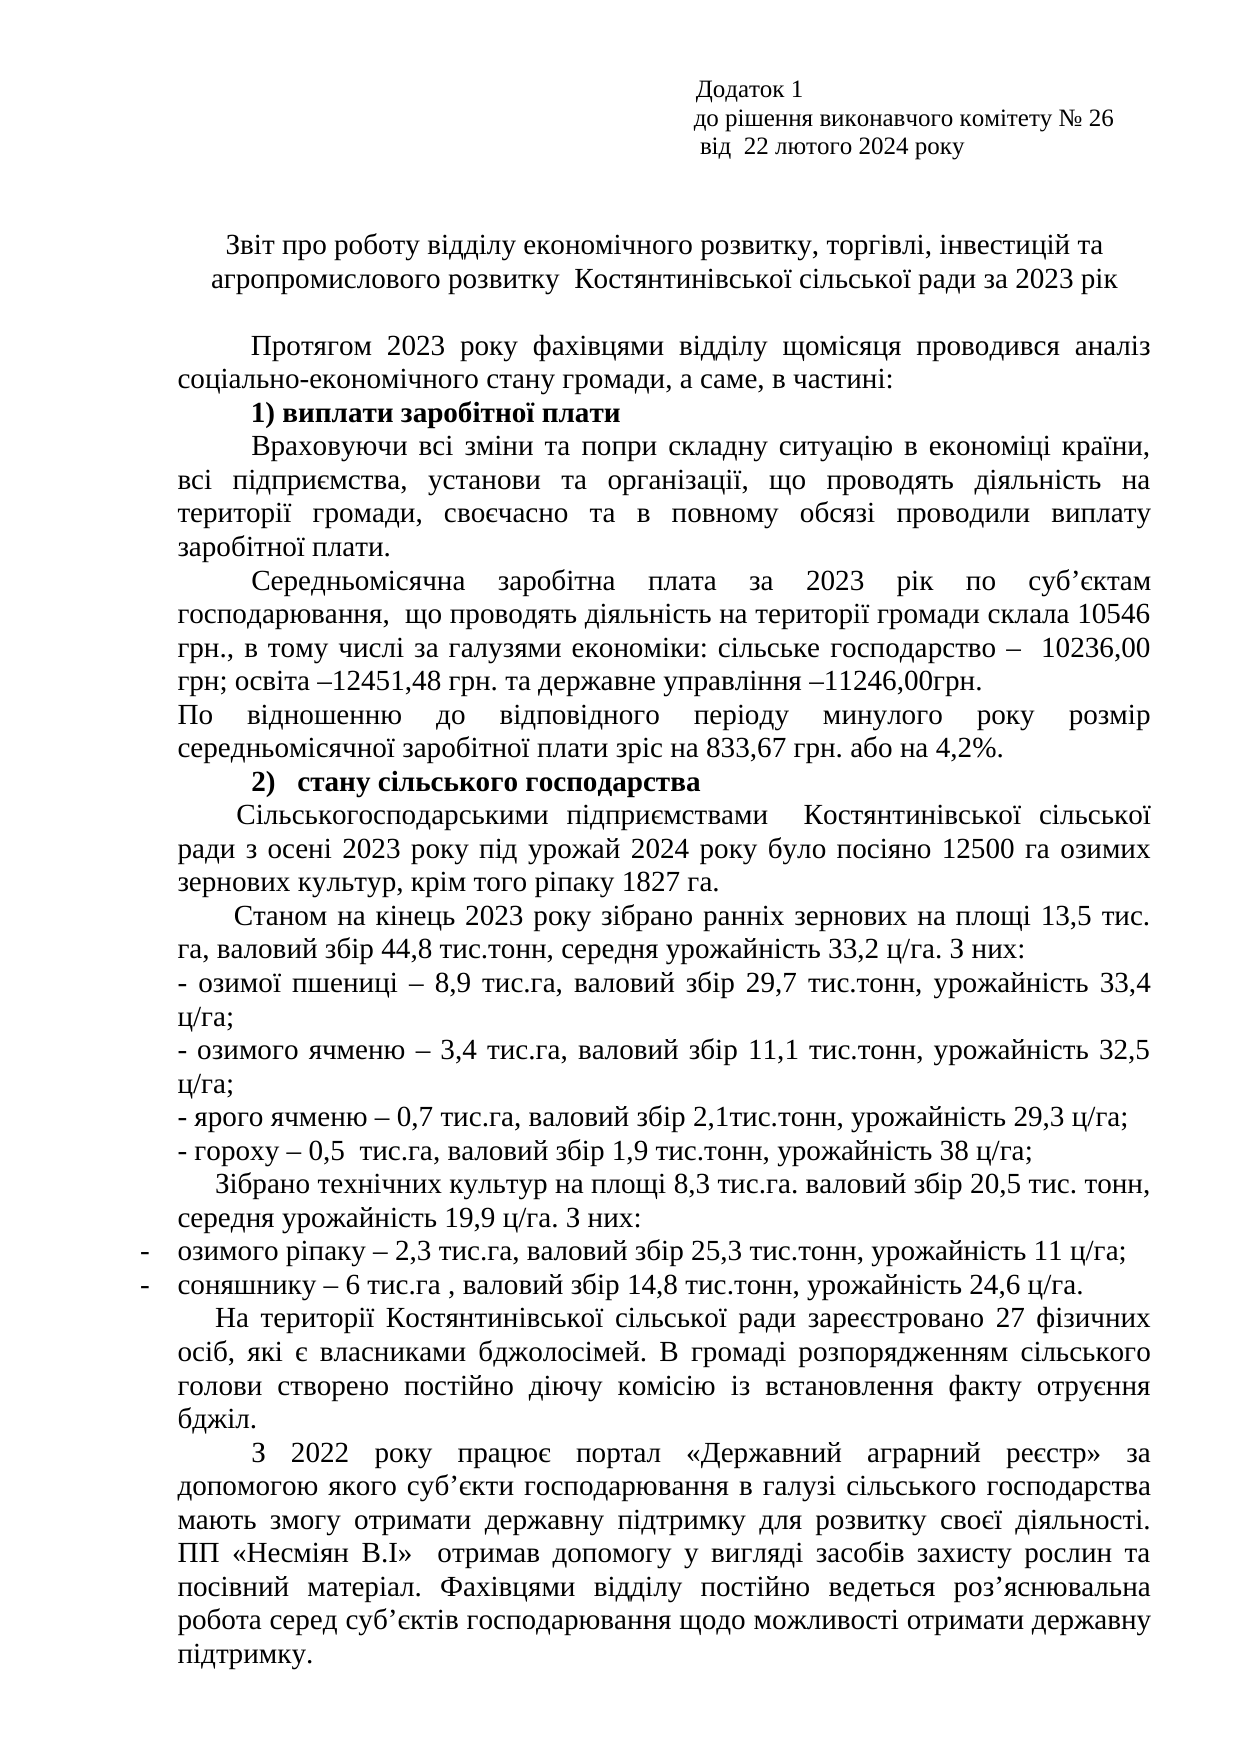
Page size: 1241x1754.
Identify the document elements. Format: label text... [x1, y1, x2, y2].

text Сільськогосподарськими підприємствами Костянтинівської сільської ради з осені 2023 року під урожай 2024 року було посіяно 12500 га озимих зернових культур, крім того ріпаку 1827 га. [177, 797, 1152, 898]
text до рішення виконавчого комітету № 26 [177, 103, 1152, 131]
list соняшнику – 6 тис.га , валовий збір 14,8 тис.тонн, урожайність 24,6 ц/га. [140, 1267, 1152, 1301]
text По відношенню до відповідного періоду минулого року розмір середньомісячної заробітної плати зріс на 833,67 грн. або на 4,2%. [177, 697, 1152, 764]
text - озимого ячменю – 3,4 тис.га, валовий збір 11,1 тис.тонн, урожайність 32,5 ц/га; [177, 1032, 1152, 1099]
text від 22 лютого 2024 року [177, 131, 1152, 160]
text - ярого ячменю – 0,7 тис.га, валовий збір 2,1тис.тонн, урожайність 29,3 ц/га; [177, 1099, 1152, 1133]
text - гороху – 0,5 тис.га, валовий збір 1,9 тис.тонн, урожайність 38 ц/га; [177, 1133, 1152, 1166]
text - озимої пшениці – 8,9 тис.га, валовий збір 29,7 тис.тонн, урожайність 33,4 ц/га; [177, 965, 1152, 1032]
text Додаток 1 [177, 74, 1152, 103]
text Середньомісячна заробітна плата за 2023 рік по суб’єктам господарювання, що проводять діяльність на території громади склала 10546 грн., в тому числі за галузями економіки: сільське господарство – 10236,00 грн; освіта –12451,48 грн. та державне управління –11246,00грн. [177, 563, 1152, 697]
text Враховуючи всі зміни та попри складну ситуацію в економіці країни, всі підприємства, установи та організації, що проводять діяльність на території громади, своєчасно та в повному обсязі проводили виплату заробітної плати. [177, 428, 1152, 563]
text Протягом 2023 року фахівцями відділу щомісяця проводився аналіз соціально-економічного стану громади, а саме, в частині: [177, 328, 1152, 395]
text На території Костянтинівської сільської ради зареєстровано 27 фізичних осіб, які є власниками бджолосімей. В громаді розпорядженням сільського голови створено постійно діючу комісію із встановлення факту отруєння бджіл. [177, 1301, 1152, 1435]
text 2) стану сільського господарства [177, 764, 1152, 797]
text 1) виплати заробітної плати [177, 395, 1152, 428]
text Станом на кінець 2023 року зібрано ранніх зернових на площі 13,5 тис. га, валовий збір 44,8 тис.тонн, середня урожайність 33,2 ц/га. З них: [177, 898, 1152, 965]
text Звіт про роботу відділу економічного розвитку, торгівлі, інвестицій та агропромислового розвитку Костянтинівської сільської ради за 2023 рік [177, 227, 1152, 294]
text Зібрано технічних культур на площі 8,3 тис.га. валовий збір 20,5 тис. тонн, середня урожайність 19,9 ц/га. З них: [177, 1166, 1152, 1233]
text З 2022 року працює портал «Державний аграрний реєстр» за допомогою якого суб’єкти господарювання в галузі сільського господарства мають змогу отримати державну підтримку для розвитку своєї діяльності. ПП «Несміян В.І» отримав допомогу у вигляді засобів захисту рослин та посівний матеріал. Фахівцями відділу постійно ведеться роз’яснювальна робота серед суб’єктів господарювання щодо можливості отримати державну підтримку. [177, 1435, 1152, 1669]
list озимого ріпаку – 2,3 тис.га, валовий збір 25,3 тис.тонн, урожайність 11 ц/га; [140, 1233, 1152, 1267]
